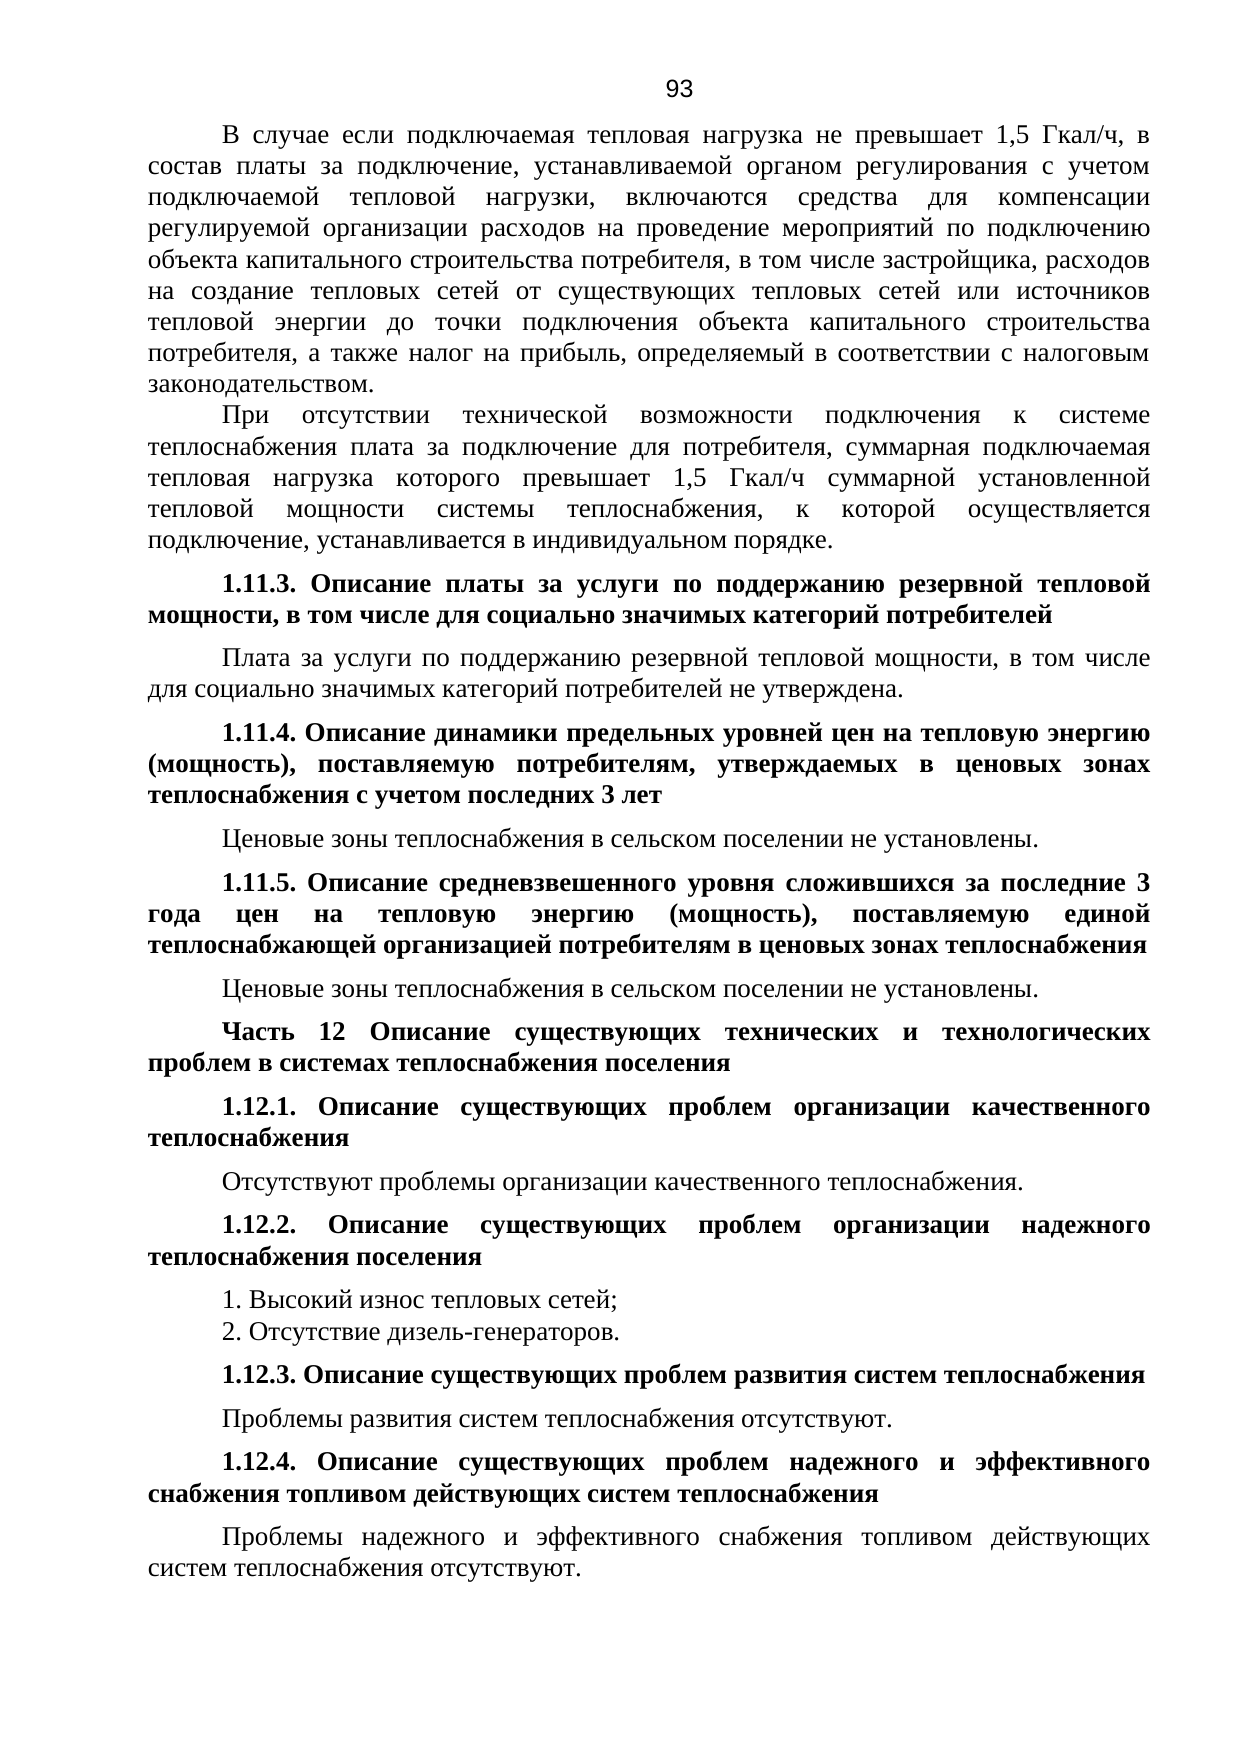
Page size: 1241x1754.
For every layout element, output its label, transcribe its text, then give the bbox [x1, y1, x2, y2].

text 1.11.4. Описание динамики предельных уровней цен на тепловую энергию (мощность), поставляемую потребителям, утверждаемых в ценовых зонах теплоснабжения с учетом последних 3 лет [148, 716, 1152, 810]
text Часть 12 Описание существующих технических и технологических проблем в системах теплоснабжения поселения [148, 1015, 1152, 1078]
text 1.12.1. Описание существующих проблем организации качественного теплоснабжения [148, 1090, 1152, 1152]
text 1.11.3. Описание платы за услуги по поддержанию резервной тепловой мощности, в том числе для социально значимых категорий потребителей [148, 567, 1152, 629]
text 1.12.4. Описание существующих проблем надежного и эффективного снабжения топливом действующих систем теплоснабжения [148, 1446, 1152, 1508]
text Ценовые зоны теплоснабжения в сельском поселении не установлены. [148, 822, 1152, 853]
text Проблемы развития систем теплоснабжения отсутствуют. [148, 1402, 1152, 1433]
text 1. Высокий износ тепловых сетей; [148, 1283, 1152, 1314]
text Плата за услуги по поддержанию резервной тепловой мощности, в том числе для социально значимых категорий потребителей не утверждена. [148, 641, 1152, 704]
text Отсутствуют проблемы организации качественного теплоснабжения. [148, 1165, 1152, 1196]
text 2. Отсутствие дизель-генераторов. [148, 1314, 1152, 1346]
text Ценовые зоны теплоснабжения в сельском поселении не установлены. [148, 972, 1152, 1003]
text В случае если подключаемая тепловая нагрузка не превышает 1,5 Гкал/ч, в состав платы за подключение, устанавливаемой органом регулирования с учетом подключаемой тепловой нагрузки, включаются средства для компенсации регулируемой организации расходов на проведение мероприятий по подключению объекта капитального строительства потребителя, в том числе застройщика, расходов на создание тепловых сетей от существующих тепловых сетей или источников тепловой энергии до точки подключения объекта капитального строительства потребителя, а также налог на прибыль, определяемый в соответствии с налоговым законодательством. [148, 118, 1152, 398]
text 1.11.5. Описание средневзвешенного уровня сложившихся за последние 3 года цен на тепловую энергию (мощность), поставляемую единой теплоснабжающей организацией потребителям в ценовых зонах теплоснабжения [148, 866, 1152, 959]
text 1.12.2. Описание существующих проблем организации надежного теплоснабжения поселения [148, 1209, 1152, 1271]
text Проблемы надежного и эффективного снабжения топливом действующих систем теплоснабжения отсутствуют. [148, 1520, 1152, 1583]
text При отсутствии технической возможности подключения к системе теплоснабжения плата за подключение для потребителя, суммарная подключаемая тепловая нагрузка которого превышает 1,5 Гкал/ч суммарной установленной тепловой мощности системы теплоснабжения, к которой осуществляется подключение, устанавливается в индивидуальном порядке. [148, 398, 1152, 554]
text 1.12.3. Описание существующих проблем развития систем теплоснабжения [148, 1358, 1152, 1389]
